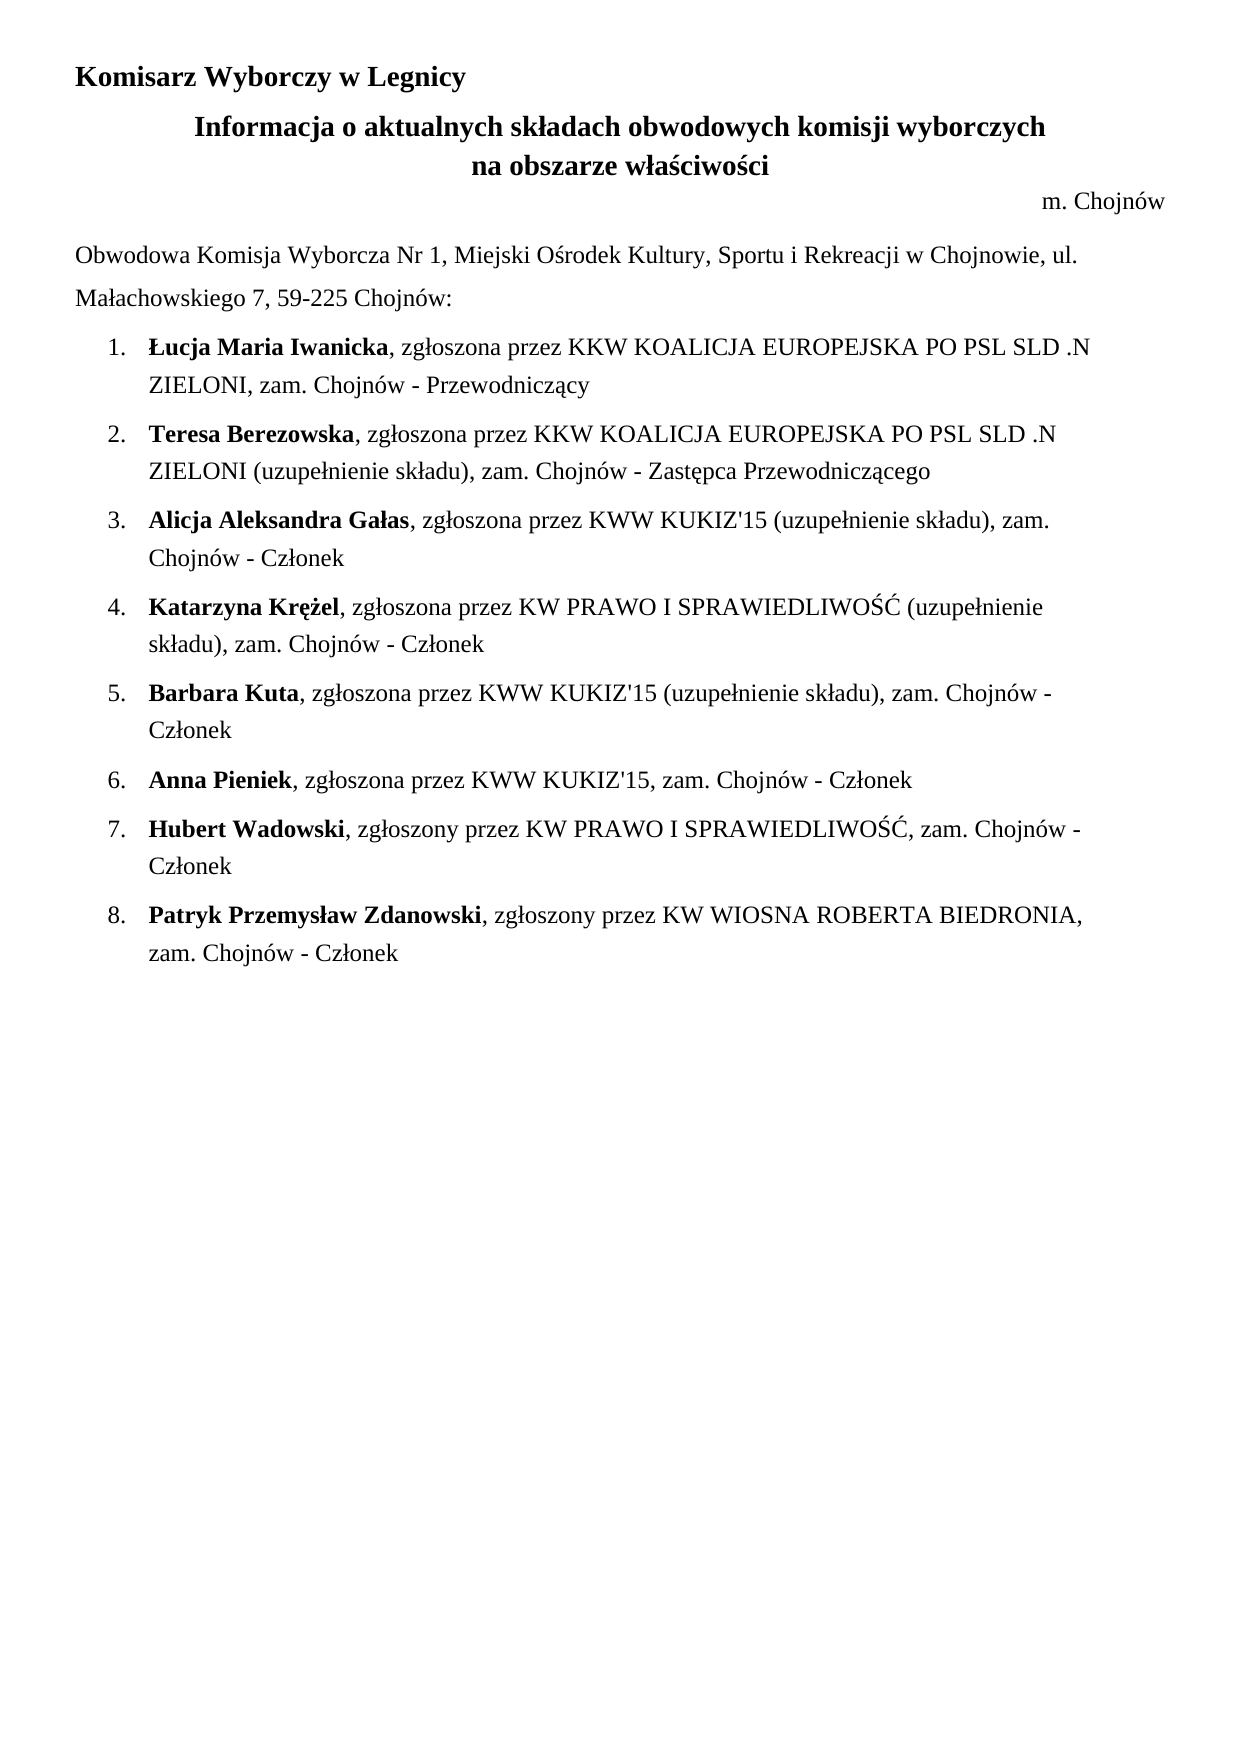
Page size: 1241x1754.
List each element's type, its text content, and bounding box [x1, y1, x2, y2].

text na obszarze właściwości [75, 148, 1165, 181]
table_header 1. [64, 326, 137, 413]
text Obwodowa Komisja Wyborcza Nr 1, Miejski Ośrodek Kultury, Sportu i Rekreacji w Chojnowie, ul. Małachowskiego 7, 59-225 Chojnów: [75, 240, 1165, 312]
table_cell 3. [64, 499, 137, 586]
table_cell Katarzyna Krężel, zgłoszona przez KW PRAWO I SPRAWIEDLIWOŚĆ (uzupełnienie składu), zam. Chojnów - Członek [137, 586, 1127, 672]
table_cell 2. [64, 413, 137, 499]
table_cell Teresa Berezowska, zgłoszona przez KKW KOALICJA EUROPEJSKA PO PSL SLD .N ZIELONI (uzupełnienie składu), zam. Chojnów - Zastępca Przewodniczącego [137, 413, 1127, 499]
table_cell 8. [64, 894, 137, 981]
table_cell Patryk Przemysław Zdanowski, zgłoszony przez KW WIOSNA ROBERTA BIEDRONIA, zam. Chojnów - Członek [137, 894, 1127, 981]
table_cell Barbara Kuta, zgłoszona przez KWW KUKIZ'15 (uzupełnienie składu), zam. Chojnów - Członek [137, 672, 1127, 759]
text m. Chojnów [75, 186, 1165, 215]
table_header Łucja Maria Iwanicka, zgłoszona przez KKW KOALICJA EUROPEJSKA PO PSL SLD .N ZIELONI, zam. Chojnów - Przewodniczący [137, 326, 1127, 413]
table_cell Hubert Wadowski, zgłoszony przez KW PRAWO I SPRAWIEDLIWOŚĆ, zam. Chojnów - Członek [137, 808, 1127, 894]
table_cell 6. [64, 759, 137, 808]
text Informacja o aktualnych składach obwodowych komisji wyborczych [75, 109, 1165, 143]
table_cell 5. [64, 672, 137, 759]
table_cell Anna Pieniek, zgłoszona przez KWW KUKIZ'15, zam. Chojnów - Członek [137, 759, 1127, 808]
table_cell 7. [64, 808, 137, 894]
text Komisarz Wyborczy w Legnicy [75, 59, 1165, 93]
table_cell Alicja Aleksandra Gałas, zgłoszona przez KWW KUKIZ'15 (uzupełnienie składu), zam. Chojnów - Członek [137, 499, 1127, 586]
table_cell 4. [64, 586, 137, 672]
